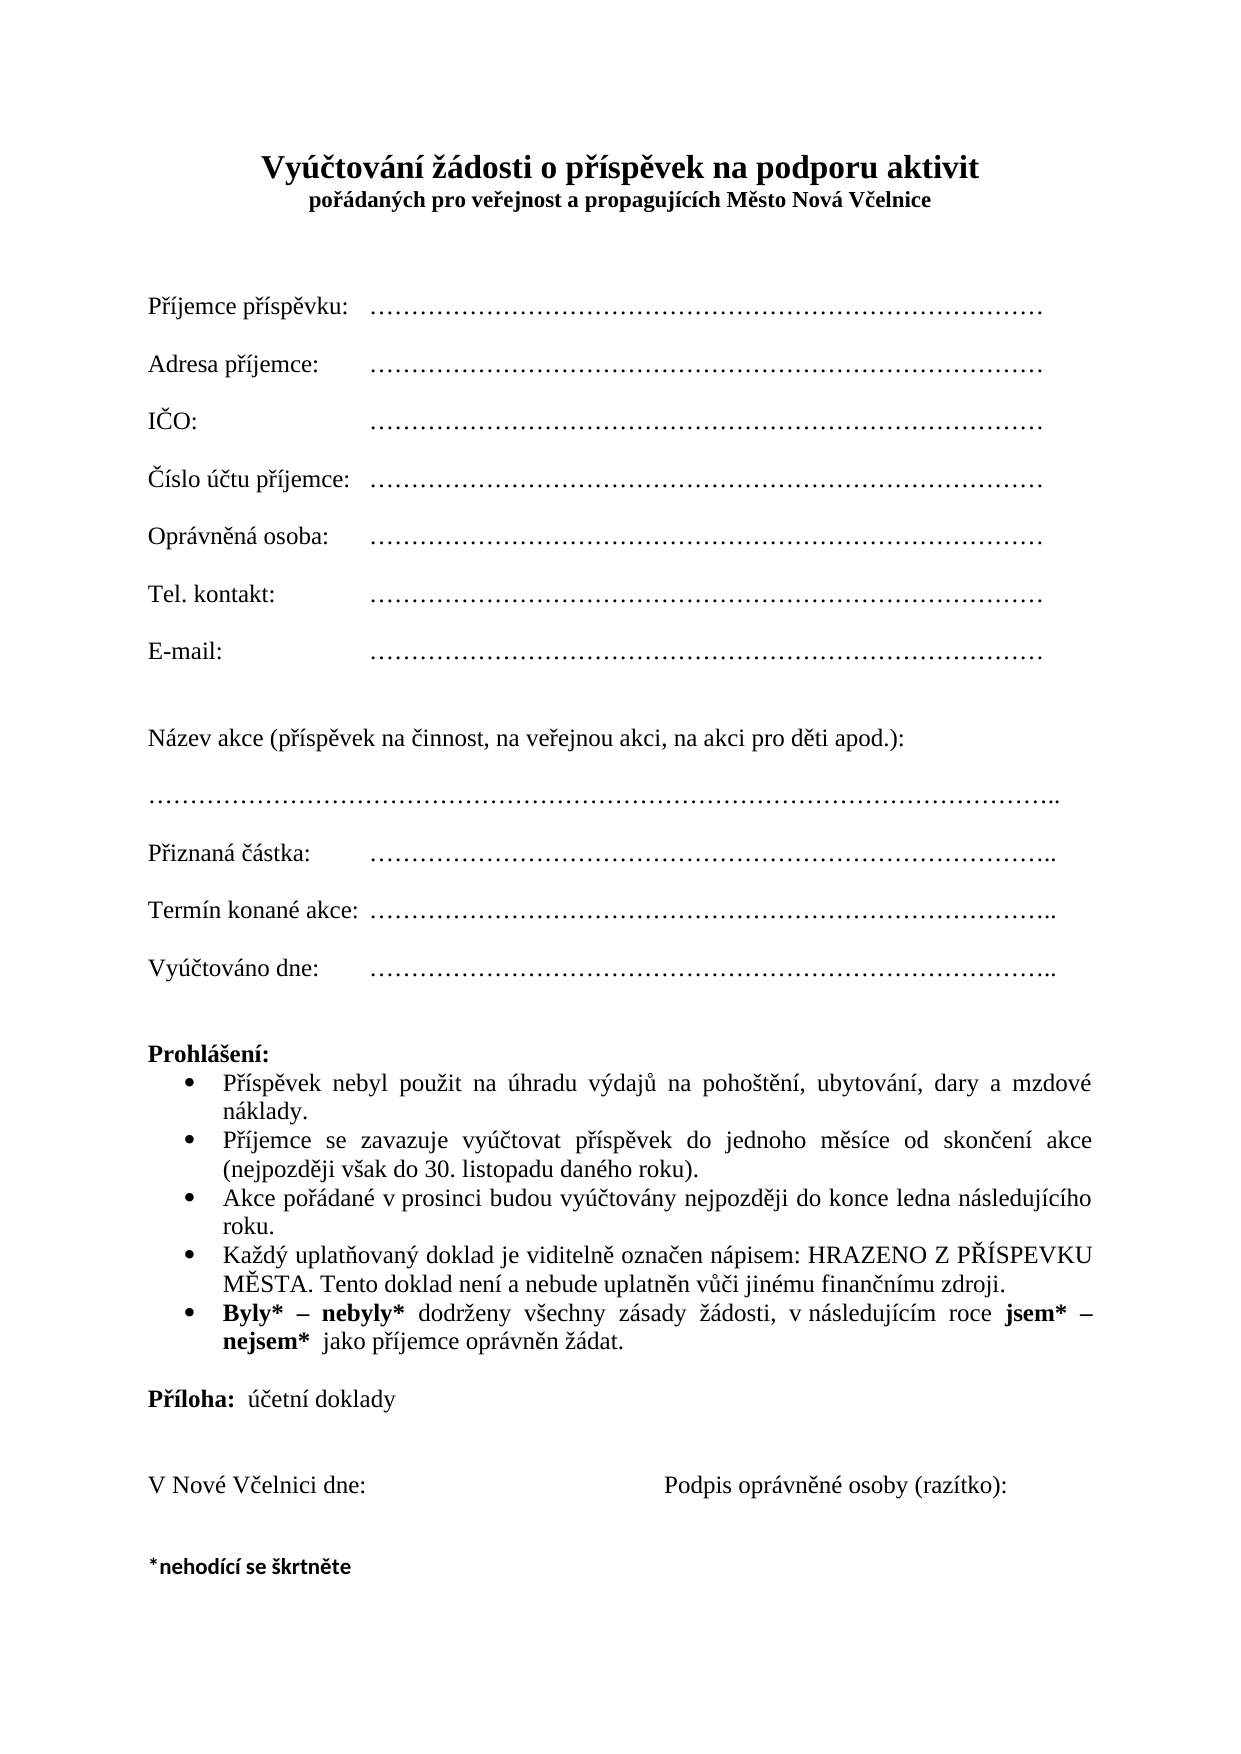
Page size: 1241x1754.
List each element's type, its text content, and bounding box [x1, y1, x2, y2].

text Vyúčtováno dne: ……………………………………………………………………….. [148, 953, 1093, 981]
text Adresa příjemce: ……………………………………………………………………… [148, 349, 1093, 378]
text Příjemce příspěvku: ……………………………………………………………………… [148, 291, 1093, 320]
list Příspěvek nebyl použit na úhradu výdajů na pohoštění, ubytování, dary a mzdové náklady. [185, 1068, 1093, 1125]
text Oprávněná osoba: ……………………………………………………………………… [148, 521, 1093, 550]
text E-mail: ……………………………………………………………………… [148, 636, 1093, 665]
text Termín konané akce: ……………………………………………………………………….. [148, 895, 1093, 924]
list Příjemce se zavazuje vyúčtovat příspěvek do jednoho měsíce od skončení akce (nejpozději však do 30. listopadu daného roku). [185, 1125, 1093, 1183]
text Číslo účtu příjemce: ……………………………………………………………………… [148, 464, 1093, 493]
text pořádaných pro veřejnost a propagujících Město Nová Včelnice [148, 186, 1093, 212]
text Vyúčtování žádosti o příspěvek na podporu aktivit [148, 148, 1093, 186]
text Prohlášení: [148, 1039, 1093, 1068]
list Každý uplatňovaný doklad je viditelně označen nápisem: HRAZENO Z PŘÍSPEVKU MĚSTA. Tento doklad není a nebude uplatněn vůči jinému finančnímu zdroji. [185, 1240, 1093, 1298]
text Název akce (příspěvek na činnost, na veřejnou akci, na akci pro děti apod.): [148, 723, 1093, 751]
text V Nové Včelnici dne: Podpis oprávněné osoby (razítko): [148, 1470, 1093, 1499]
text Příloha: účetní doklady [148, 1384, 1093, 1413]
text Přiznaná částka: ……………………………………………………………………….. [148, 838, 1093, 866]
text *nehodící se škrtněte [148, 1552, 1093, 1580]
list Byly* – nebyly* dodrženy všechny zásady žádosti, v následujícím roce jsem* – nejsem* jako příjemce oprávněn žádat. [185, 1298, 1093, 1355]
list Akce pořádané v prosinci budou vyúčtovány nejpozději do konce ledna následujícího roku. [185, 1183, 1093, 1240]
text IČO: ……………………………………………………………………… [148, 406, 1093, 435]
text Tel. kontakt: ……………………………………………………………………… [148, 579, 1093, 608]
text ……………………………………………………………………………………………….. [148, 780, 1093, 809]
